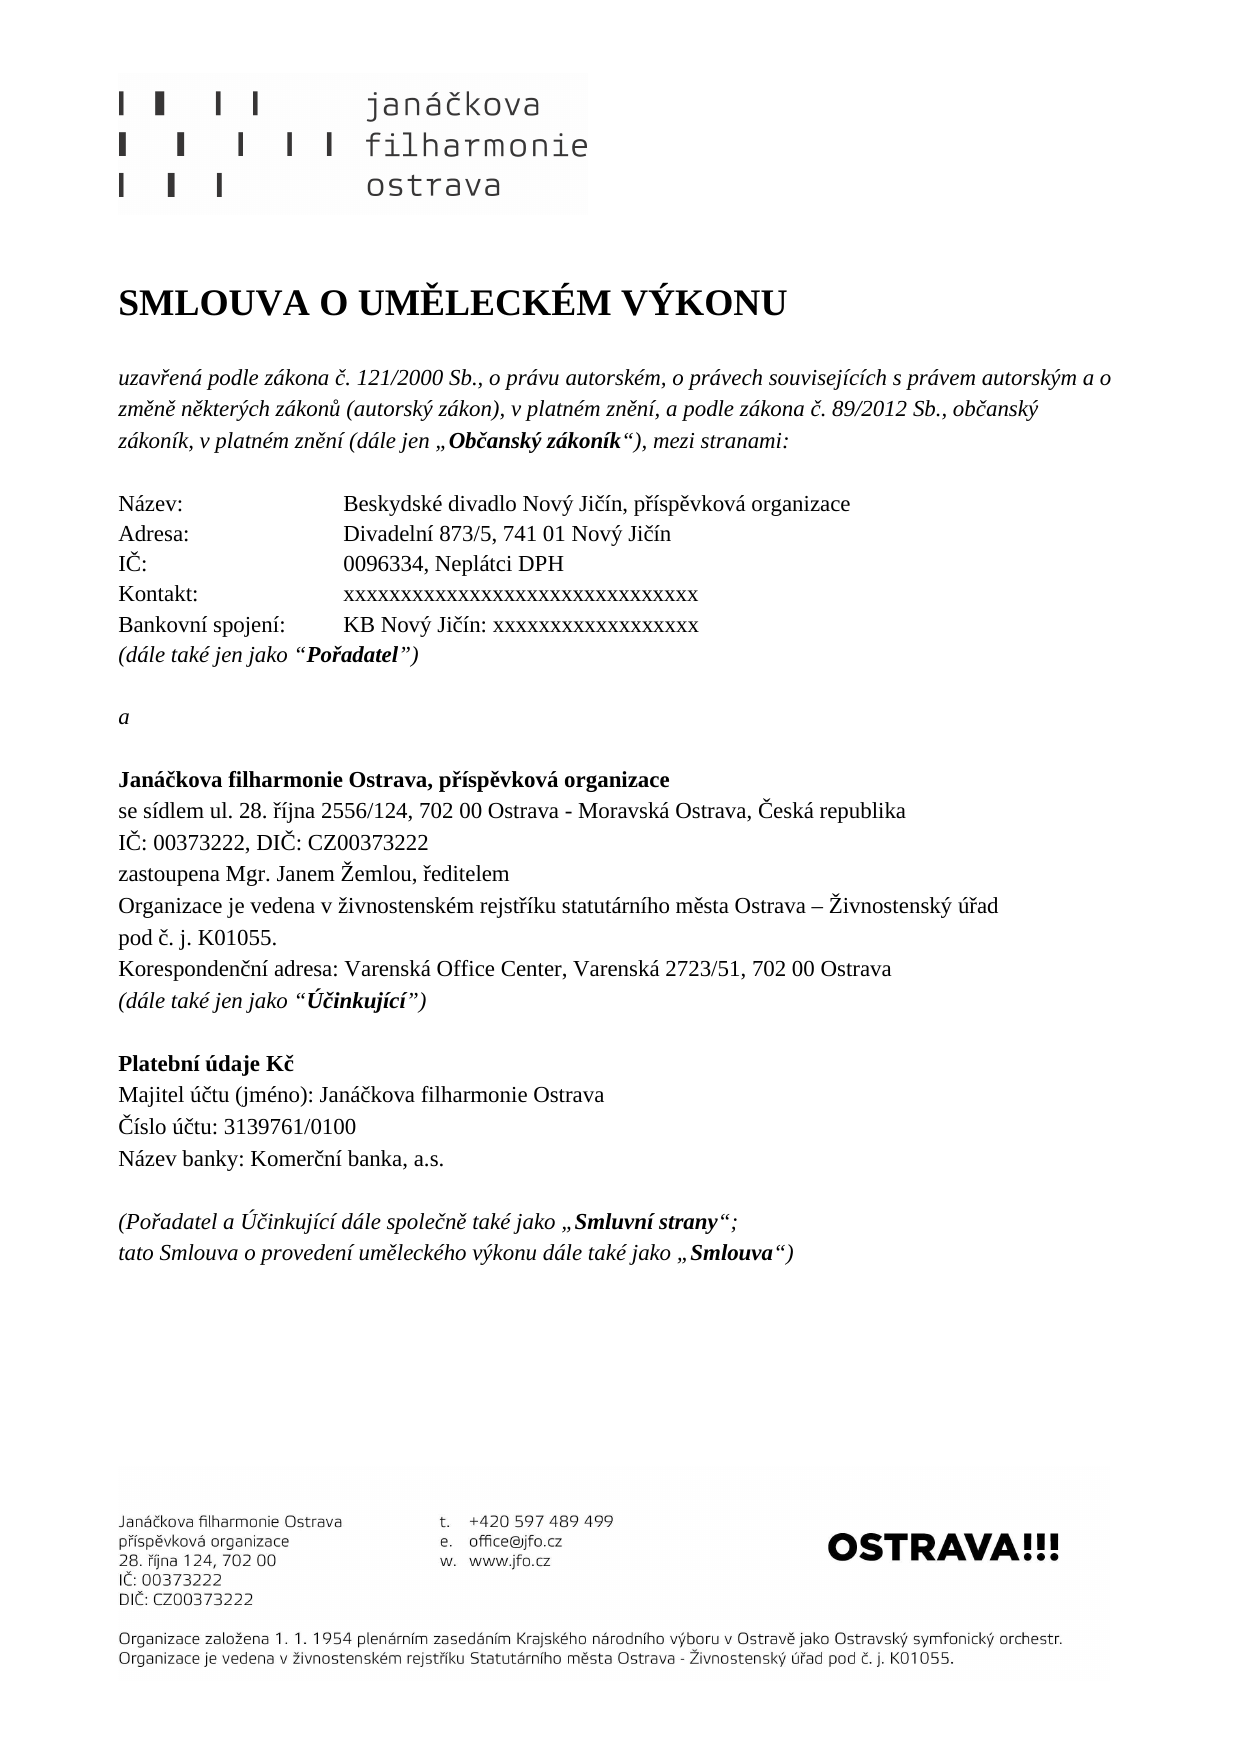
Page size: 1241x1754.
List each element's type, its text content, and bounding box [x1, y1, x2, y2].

picture [118, 73, 589, 215]
text uzavřená podle zákona č. 121/2000 Sb., o právu autorském, o právech souvisejících s právem autorským a o změně některých zákonů (autorský zákon), v platném znění, a podle zákona č. 89/2012 Sb., občanský zákoník, v platném znění (dále jen „Občanský zákoník“), mezi stranami: [118, 364, 1122, 453]
text Platební údaje Kč Majitel účtu (jméno): Janáčkova filharmonie Ostrava Číslo účtu: 3139761/0100 Název banky: Komerční banka, a.s. [118, 1050, 1122, 1171]
text a [118, 703, 1122, 729]
text IČ: 00373222, DIČ: CZ00373222 [118, 829, 1122, 855]
subtitle SMLOUVA O UMĚLECKÉM VÝKONU [118, 280, 1122, 323]
picture [118, 1466, 1110, 1681]
text (Pořadatel a Účinkující dále společně také jako „Smluvní strany“; [118, 1208, 1122, 1234]
text Janáčkova filharmonie Ostrava, příspěvková organizace se sídlem ul. 28. října 2556/124, 702 00 Ostrava - Moravská Ostrava, Česká republika [118, 766, 1122, 824]
text Název: Beskydské divadlo Nový Jičín, příspěvková organizace Adresa: Divadelní 873/5, 741 01 Nový Jičín IČ: 0096334, Neplátci DPH Kontakt: xxxxxxxxxxxxxxxxxxxxxxxxxxxxxxx Bankovní spojení: KB Nový Jičín: xxxxxxxxxxxxxxxxxx [118, 490, 1122, 637]
text (dále také jen jako “Pořadatel”) [118, 641, 1122, 667]
subtitle tato Smlouva o provedení uměleckého výkonu dále také jako „Smlouva“)Předmět smlouvy [118, 1239, 1122, 1266]
text zastoupena Mgr. Janem Žemlou, ředitelem Organizace je vedena v živnostenském rejstříku statutárního města Ostrava – Živnostenský úřad pod č. j. K01055. [118, 861, 1122, 950]
text Korespondenční adresa: Varenská Office Center, Varenská 2723/51, 702 00 Ostrava (dále také jen jako “Účinkující”) [118, 955, 1122, 1013]
